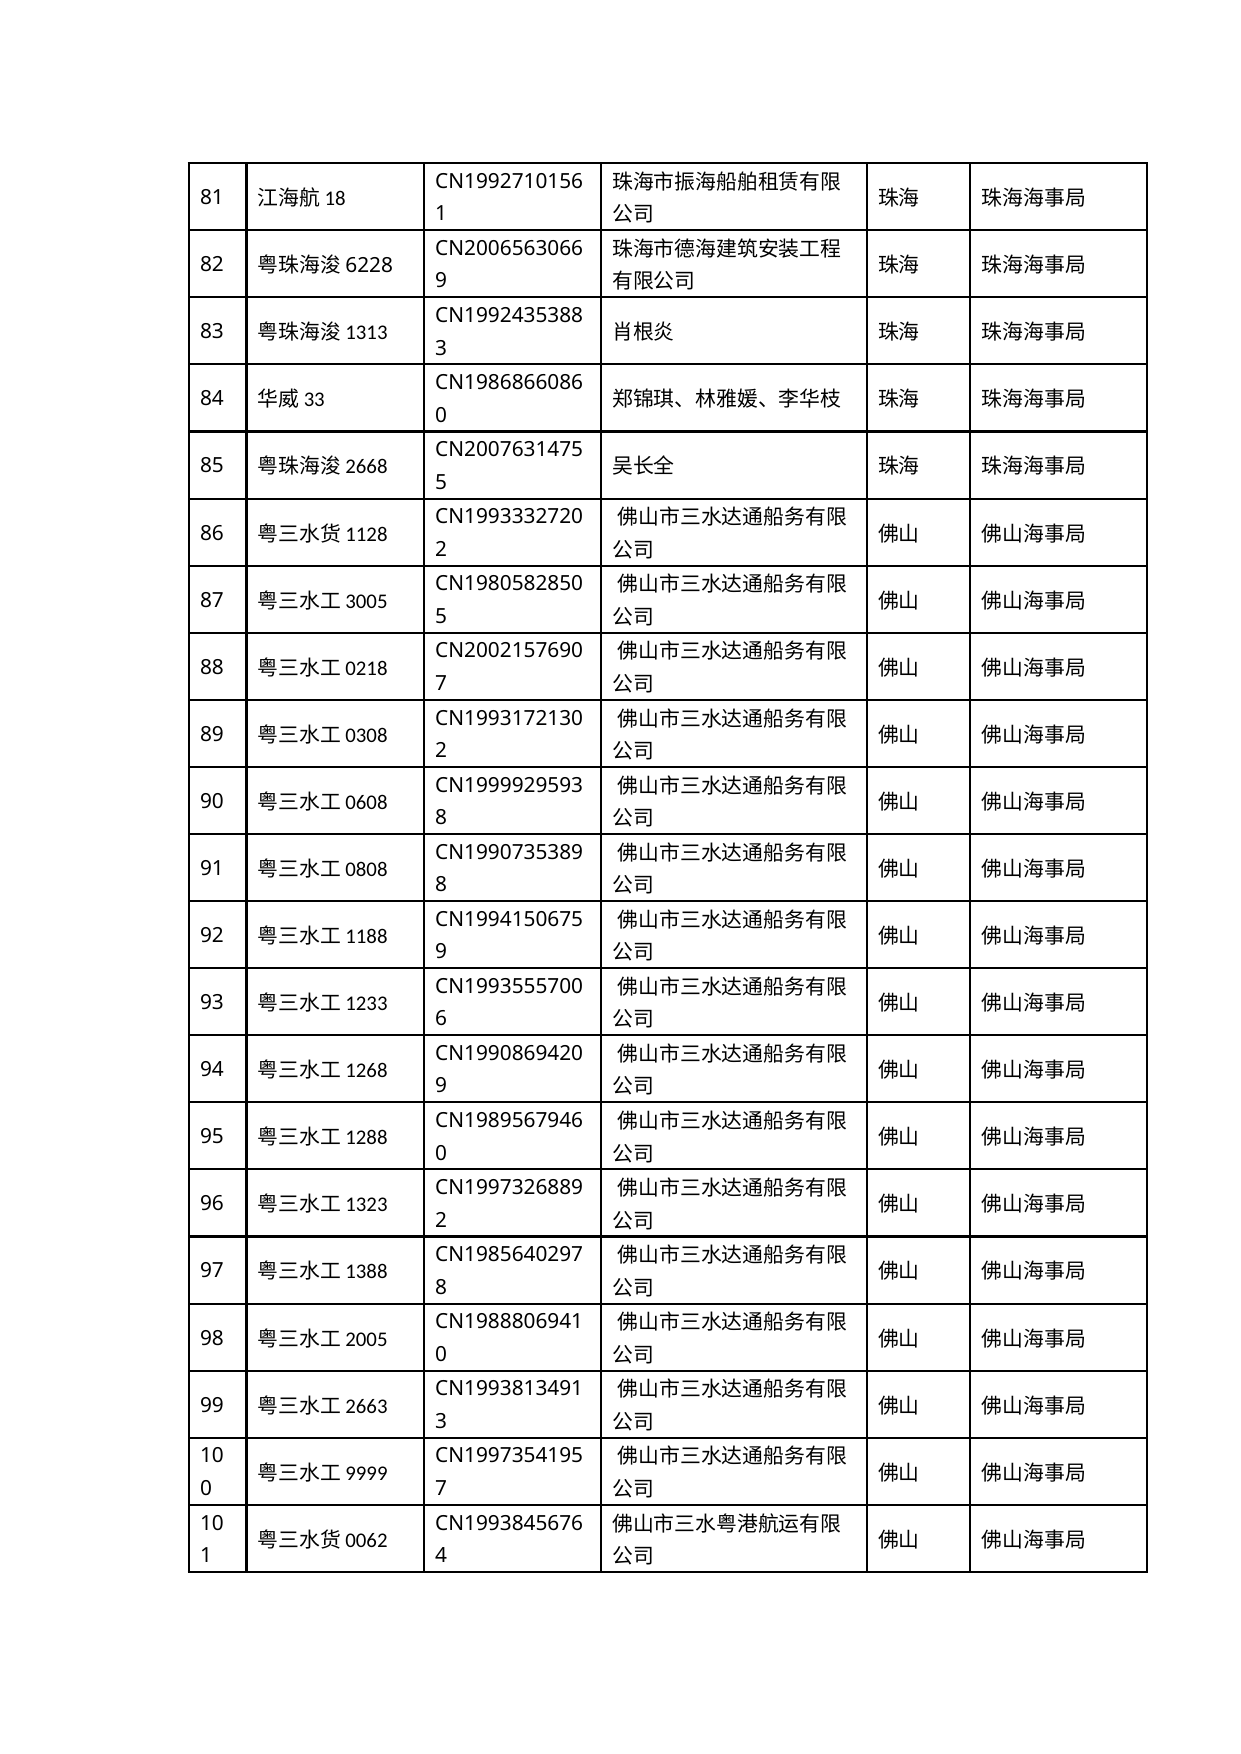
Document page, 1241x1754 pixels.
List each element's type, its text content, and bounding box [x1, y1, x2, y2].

table_cell 佛山市三水达通船务有限公司 [602, 500, 866, 564]
table_cell 佛山海事局 [971, 969, 1146, 1034]
table_cell 粤三水货0062 [248, 1506, 423, 1571]
table_cell 佛山 [868, 969, 969, 1034]
table_cell 粤珠海浚1313 [248, 298, 423, 363]
table_cell 佛山 [868, 1506, 969, 1571]
table_cell 粤三水工3005 [248, 567, 423, 632]
table_cell CN19908694209 [425, 1036, 600, 1101]
table_cell 佛山 [868, 1439, 969, 1504]
table_cell 粤三水工1188 [248, 902, 423, 967]
table_cell 粤三水工2663 [248, 1372, 423, 1437]
table_cell 佛山海事局 [971, 902, 1146, 967]
table_cell 101 [190, 1506, 245, 1571]
table_cell CN19927101561 [425, 164, 600, 229]
table_cell CN19868660860 [425, 365, 600, 430]
table_cell CN19935557006 [425, 969, 600, 1034]
table_cell CN20021576907 [425, 634, 600, 699]
table_cell 佛山市三水达通船务有限公司 [602, 1170, 866, 1235]
table_cell 佛山 [868, 1170, 969, 1235]
table_cell 佛山海事局 [971, 634, 1146, 699]
table_cell CN19805828505 [425, 567, 600, 632]
table_cell 佛山海事局 [971, 835, 1146, 900]
table_cell 94 [190, 1036, 245, 1101]
table_cell 粤三水工1233 [248, 969, 423, 1034]
table_cell 86 [190, 500, 245, 564]
table_cell 佛山海事局 [971, 1305, 1146, 1369]
table_cell 珠海 [868, 298, 969, 363]
table_cell 佛山海事局 [971, 567, 1146, 632]
table_cell 佛山市三水达通船务有限公司 [602, 1372, 866, 1437]
table_cell 佛山市三水达通船务有限公司 [602, 1305, 866, 1369]
table_cell CN20076314755 [425, 433, 600, 497]
table_cell 佛山 [868, 1103, 969, 1168]
table_cell CN19973268892 [425, 1170, 600, 1235]
table_cell 粤三水工1323 [248, 1170, 423, 1235]
table_cell 粤三水工9999 [248, 1439, 423, 1504]
table_cell 佛山市三水达通船务有限公司 [602, 1036, 866, 1101]
table_cell 佛山市三水达通船务有限公司 [602, 969, 866, 1034]
table_cell 佛山 [868, 768, 969, 833]
table_cell CN19973541957 [425, 1439, 600, 1504]
table_cell 珠海 [868, 231, 969, 296]
table_cell 佛山海事局 [971, 768, 1146, 833]
table_cell 粤三水工1288 [248, 1103, 423, 1168]
table_cell 89 [190, 701, 245, 766]
table_cell 粤三水货1128 [248, 500, 423, 564]
table_cell 91 [190, 835, 245, 900]
table_cell 粤三水工2005 [248, 1305, 423, 1369]
table_cell 肖根炎 [602, 298, 866, 363]
table_cell 佛山市三水达通船务有限公司 [602, 1103, 866, 1168]
table_cell 佛山 [868, 701, 969, 766]
table_cell 粤三水工1388 [248, 1238, 423, 1302]
table_cell 珠海海事局 [971, 298, 1146, 363]
table_cell 粤三水工0308 [248, 701, 423, 766]
table_cell 佛山市三水达通船务有限公司 [602, 1238, 866, 1302]
table_cell 85 [190, 433, 245, 497]
table_cell 93 [190, 969, 245, 1034]
table_cell 佛山海事局 [971, 701, 1146, 766]
table_cell 佛山海事局 [971, 1506, 1146, 1571]
table_cell 珠海 [868, 164, 969, 229]
table_cell 佛山海事局 [971, 500, 1146, 564]
table_cell 佛山市三水达通船务有限公司 [602, 835, 866, 900]
table_cell 珠海 [868, 433, 969, 497]
table_cell 珠海海事局 [971, 164, 1146, 229]
table_cell 佛山市三水达通船务有限公司 [602, 1439, 866, 1504]
table_cell 江海航18 [248, 164, 423, 229]
table_cell 佛山 [868, 500, 969, 564]
table_cell 粤珠海浚6228 [248, 231, 423, 296]
table_cell 佛山海事局 [971, 1439, 1146, 1504]
table_cell 佛山市三水达通船务有限公司 [602, 567, 866, 632]
table_cell 珠海海事局 [971, 433, 1146, 497]
table_cell 华威33 [248, 365, 423, 430]
table_cell 粤三水工0218 [248, 634, 423, 699]
table_cell 82 [190, 231, 245, 296]
table_cell 96 [190, 1170, 245, 1235]
table_cell 佛山 [868, 835, 969, 900]
table_cell CN19856402978 [425, 1238, 600, 1302]
table_cell 95 [190, 1103, 245, 1168]
table_cell 佛山 [868, 1238, 969, 1302]
table_cell 珠海 [868, 365, 969, 430]
table_cell 佛山 [868, 1372, 969, 1437]
table_cell 珠海市德海建筑安装工程有限公司 [602, 231, 866, 296]
table_cell 98 [190, 1305, 245, 1369]
table_cell 88 [190, 634, 245, 699]
table_cell CN19931721302 [425, 701, 600, 766]
table_cell CN19924353883 [425, 298, 600, 363]
table_cell CN19888069410 [425, 1305, 600, 1369]
table_cell 粤三水工1268 [248, 1036, 423, 1101]
table_cell 佛山市三水达通船务有限公司 [602, 701, 866, 766]
table_cell CN19907353898 [425, 835, 600, 900]
table_cell CN20065630669 [425, 231, 600, 296]
table_cell 佛山海事局 [971, 1372, 1146, 1437]
table_cell 佛山 [868, 902, 969, 967]
table_cell 佛山市三水粤港航运有限公司 [602, 1506, 866, 1571]
table_cell CN19895679460 [425, 1103, 600, 1168]
table_cell 佛山 [868, 1036, 969, 1101]
table_cell CN19941506759 [425, 902, 600, 967]
table_cell 珠海海事局 [971, 231, 1146, 296]
table_cell 97 [190, 1238, 245, 1302]
table_cell 佛山市三水达通船务有限公司 [602, 634, 866, 699]
table_cell 佛山海事局 [971, 1170, 1146, 1235]
table_cell CN19938456764 [425, 1506, 600, 1571]
table_cell 佛山市三水达通船务有限公司 [602, 768, 866, 833]
table_cell 粤三水工0608 [248, 768, 423, 833]
table_cell 粤三水工0808 [248, 835, 423, 900]
table_cell 佛山海事局 [971, 1238, 1146, 1302]
table_cell 83 [190, 298, 245, 363]
table_cell 郑锦琪、林雅媛、李华枝 [602, 365, 866, 430]
table_cell 佛山 [868, 634, 969, 699]
table_cell CN19938134913 [425, 1372, 600, 1437]
table_cell 吴长全 [602, 433, 866, 497]
table_cell 粤珠海浚2668 [248, 433, 423, 497]
table_cell 佛山 [868, 1305, 969, 1369]
table_cell 92 [190, 902, 245, 967]
table_cell CN19933327202 [425, 500, 600, 564]
table_cell 84 [190, 365, 245, 430]
table_cell 佛山市三水达通船务有限公司 [602, 902, 866, 967]
table_cell 佛山海事局 [971, 1036, 1146, 1101]
table_cell 99 [190, 1372, 245, 1437]
table_cell 佛山 [868, 567, 969, 632]
table_cell 90 [190, 768, 245, 833]
table_cell 100 [190, 1439, 245, 1504]
table_cell 珠海海事局 [971, 365, 1146, 430]
table_cell CN19999295938 [425, 768, 600, 833]
table_cell 佛山海事局 [971, 1103, 1146, 1168]
table_cell 81 [190, 164, 245, 229]
table_cell 87 [190, 567, 245, 632]
table_cell 珠海市振海船舶租赁有限公司 [602, 164, 866, 229]
